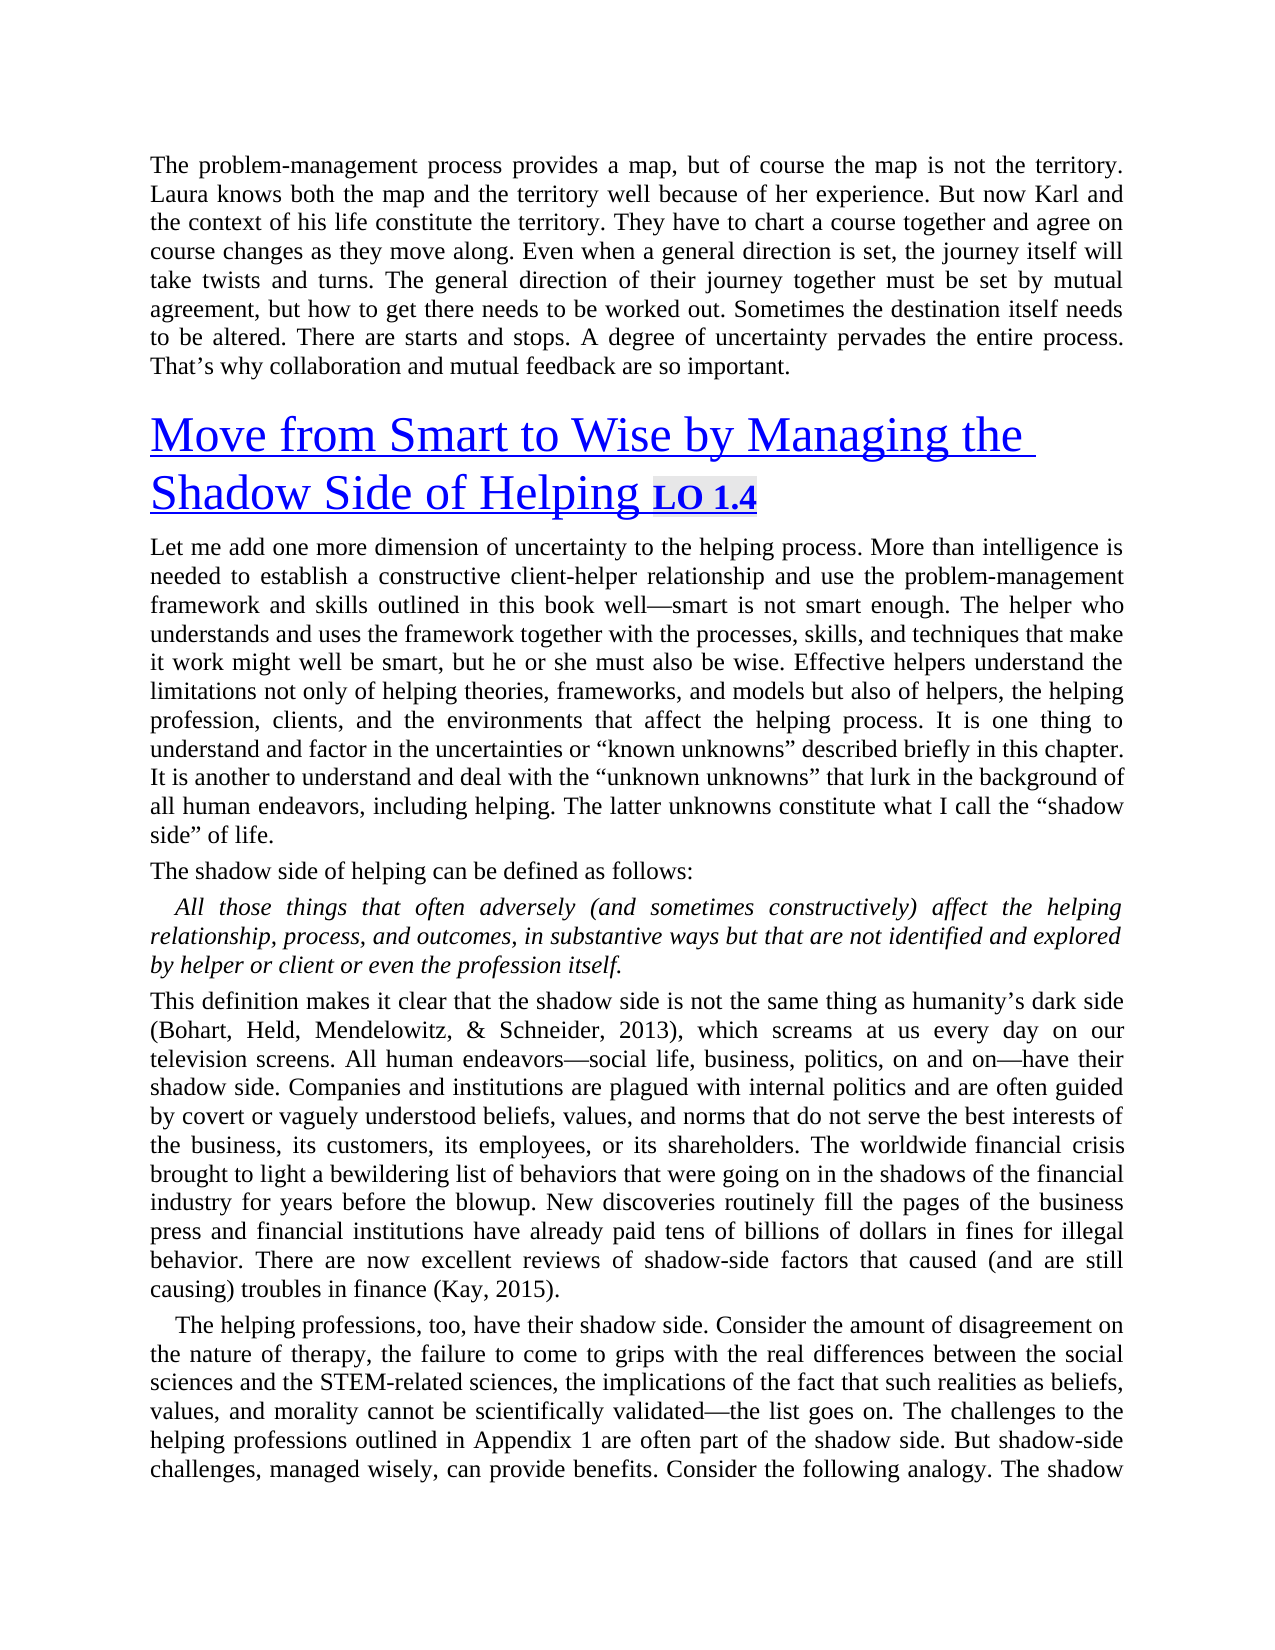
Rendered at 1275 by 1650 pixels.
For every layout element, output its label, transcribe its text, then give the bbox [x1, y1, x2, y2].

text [150, 1310, 1125, 1482]
text The shadow side of helping can be defined as follows: [150, 856, 1125, 885]
text Move from Smart to Wise by Managing the Shadow Side of Helping LO 1.4 [150, 405, 1125, 520]
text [150, 150, 1125, 380]
text This definition makes it clear that the shadow side is not the same thing as humanity’s dark side (Bohart, Held, Mendelowitz, & Schneider, 2013), which screams at us every day on our television screens. All human endeavors—social life, business, politics, on and on—have their shadow side. Companies and institutions are plagued with internal politics and are often guided by covert or vaguely understood beliefs, values, and norms that do not serve the best interests of the business, its customers, its employees, or its shareholders. The worldwide financial crisis brought to light a bewildering list of behaviors that were going on in the shadows of the financial industry for years before the blowup. New discoveries routinely fill the pages of the business press and financial institutions have already paid tens of billions of dollars in fines for illegal behavior. There are now excellent reviews of shadow-side factors that caused (and are still causing) troubles in finance (Kay, 2015). [150, 986, 1125, 1302]
text Let me add one more dimension of uncertainty to the helping process. More than intelligence is needed to establish a constructive client-helper relationship and use the problem-management framework and skills outlined in this book well—smart is not smart enough. The helper who understands and uses the framework together with the processes, skills, and techniques that make it work might well be smart, but he or she must also be wise. Effective helpers understand the limitations not only of helping theories, frameworks, and models but also of helpers, the helping profession, clients, and the environments that affect the helping process. It is one thing to understand and factor in the uncertainties or “known unknowns” described briefly in this chapter. It is another to understand and deal with the “unknown unknowns” that lurk in the background of all human endeavors, including helping. The latter unknowns constitute what I call the “shadow side” of life. [150, 532, 1125, 849]
text All those things that often adversely (and sometimes constructively) affect the helping relationship, process, and outcomes, in substantive ways but that are not identified and explored by helper or client or even the profession itself. [150, 892, 1125, 979]
